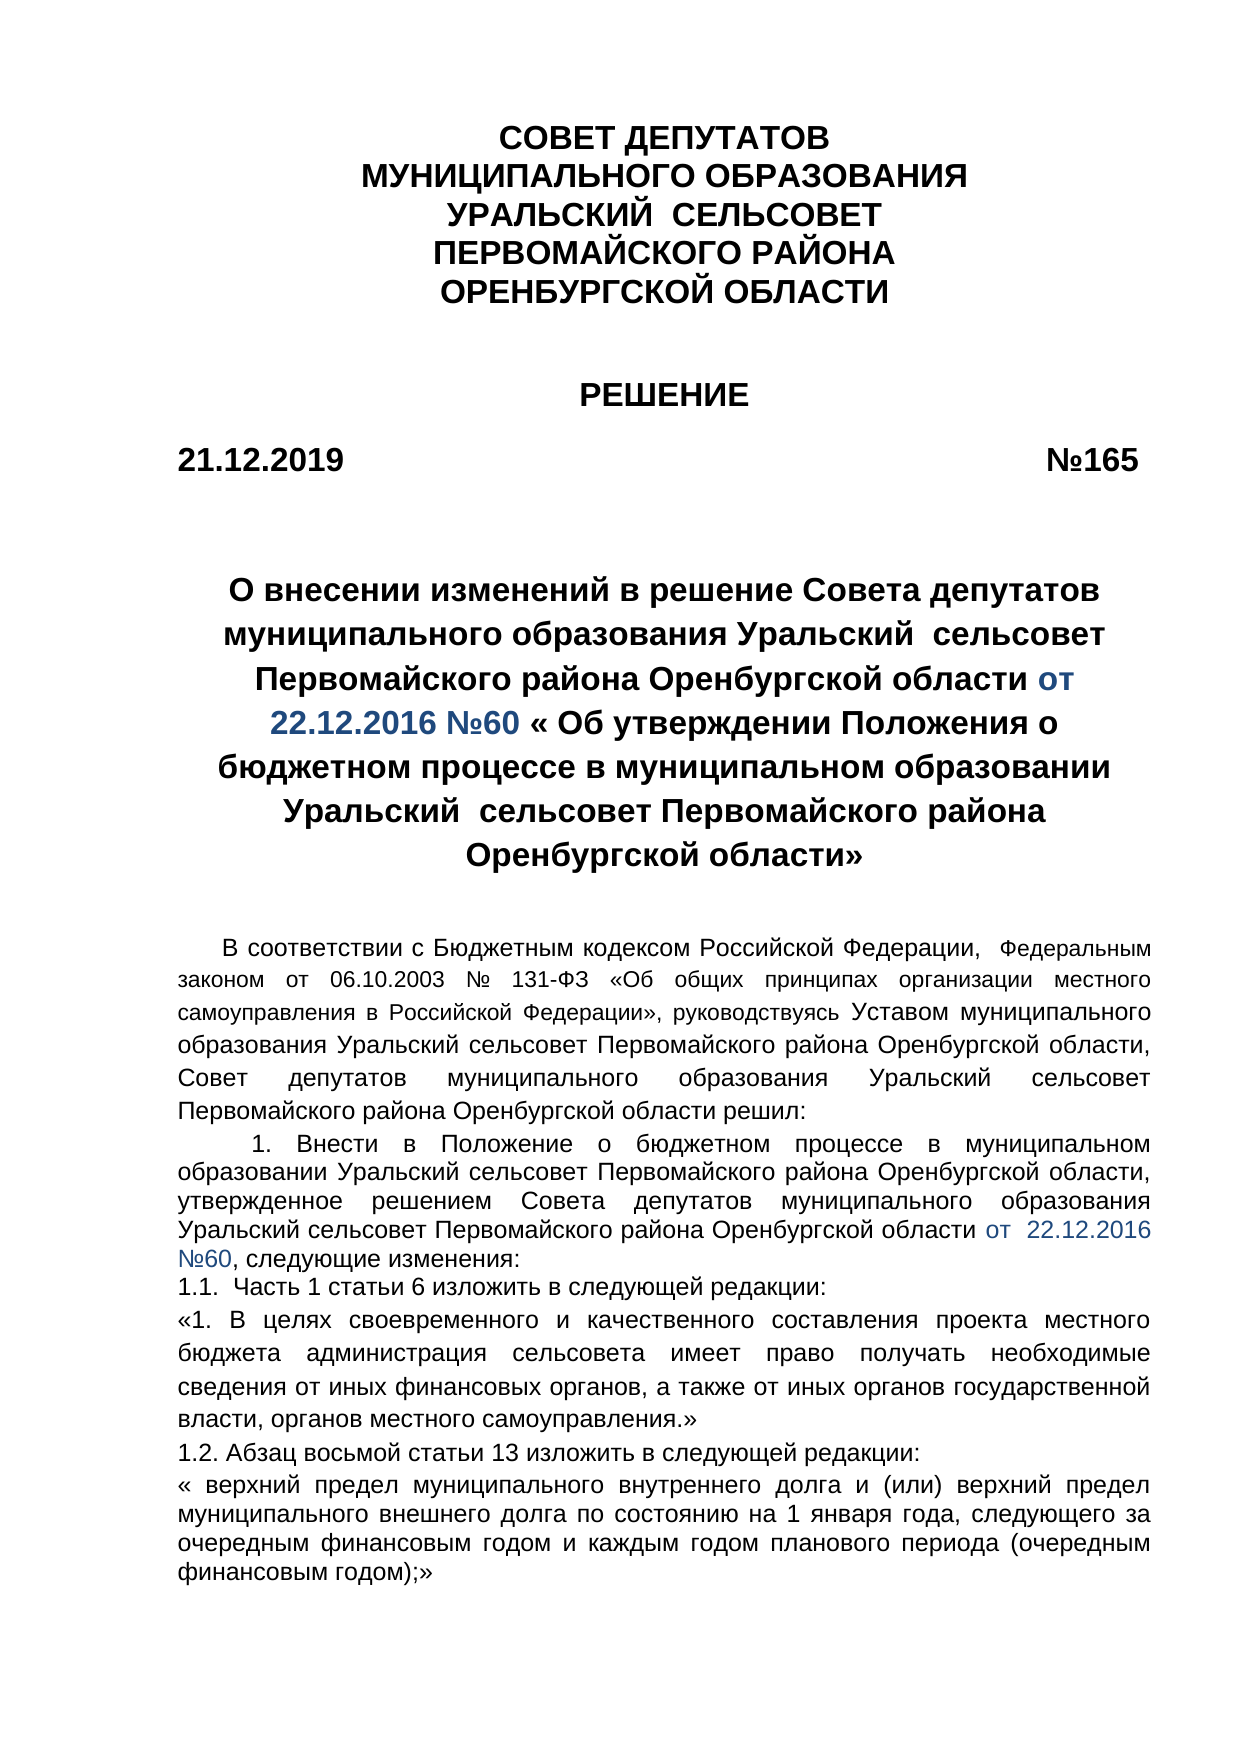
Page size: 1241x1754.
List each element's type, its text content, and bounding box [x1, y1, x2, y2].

title ОРЕНБУРГСКОЙ ОБЛАСТИ [177, 272, 1152, 310]
subtitle 1. Внести в Положение о бюджетном процессе в муниципальном образовании Уральский сельсовет Первомайского района Оренбургской области, утвержденное решением Совета депутатов муниципального образования Уральский сельсовет Первомайского района Оренбургской области от 22.12.2016 №60, следующие изменения: [177, 1129, 1152, 1272]
text 1.2. Абзац восьмой статьи 13 изложить в следующей редакции: [177, 1437, 1152, 1466]
text 21.12.2019 №165 [177, 440, 1152, 479]
title СОВЕТ ДЕПУТАТОВ [177, 118, 1152, 157]
text В соответствии с Бюджетным кодексом Российской Федерации, Федеральным законом от 06.10.2003 № 131-ФЗ «Об общих принципах организации местного самоуправления в Российской Федерации», руководствуясь Уставом муниципального образования Уральский сельсовет Первомайского района Оренбургской области, Совет депутатов муниципального образования Уральский сельсовет Первомайского района Оренбургской области решил: [177, 933, 1152, 1124]
text « верхний предел муниципального внутреннего долга и (или) верхний предел муниципального внешнего долга по состоянию на 1 января года, следующего за очередным финансовым годом и каждым годом планового периода (очередным финансовым годом);» [177, 1471, 1152, 1586]
text РЕШЕНИЕ [177, 375, 1152, 414]
title МУНИЦИПАЛЬНОГО ОБРАЗОВАНИЯ [177, 157, 1152, 195]
text «1. В целях своевременного и качественного составления проекта местного бюджета администрация сельсовета имеет право получать необходимые сведения от иных финансовых органов, а также от иных органов государственной власти, органов местного самоуправления.» [177, 1305, 1152, 1433]
title УРАЛЬСКИЙ СЕЛЬСОВЕТ [177, 195, 1152, 233]
text 1.1. Часть 1 статьи 6 изложить в следующей редакции: [177, 1272, 1152, 1301]
title ПЕРВОМАЙСКОГО РАЙОНА [177, 233, 1152, 272]
text О внесении изменений в решение Совета депутатов муниципального образования Уральский сельсовет Первомайского района Оренбургской области от 22.12.2016 №60 « Об утверждении Положения о бюджетном процессе в муниципальном образовании Уральский сельсовет Первомайского района Оренбургской области» [177, 570, 1152, 874]
